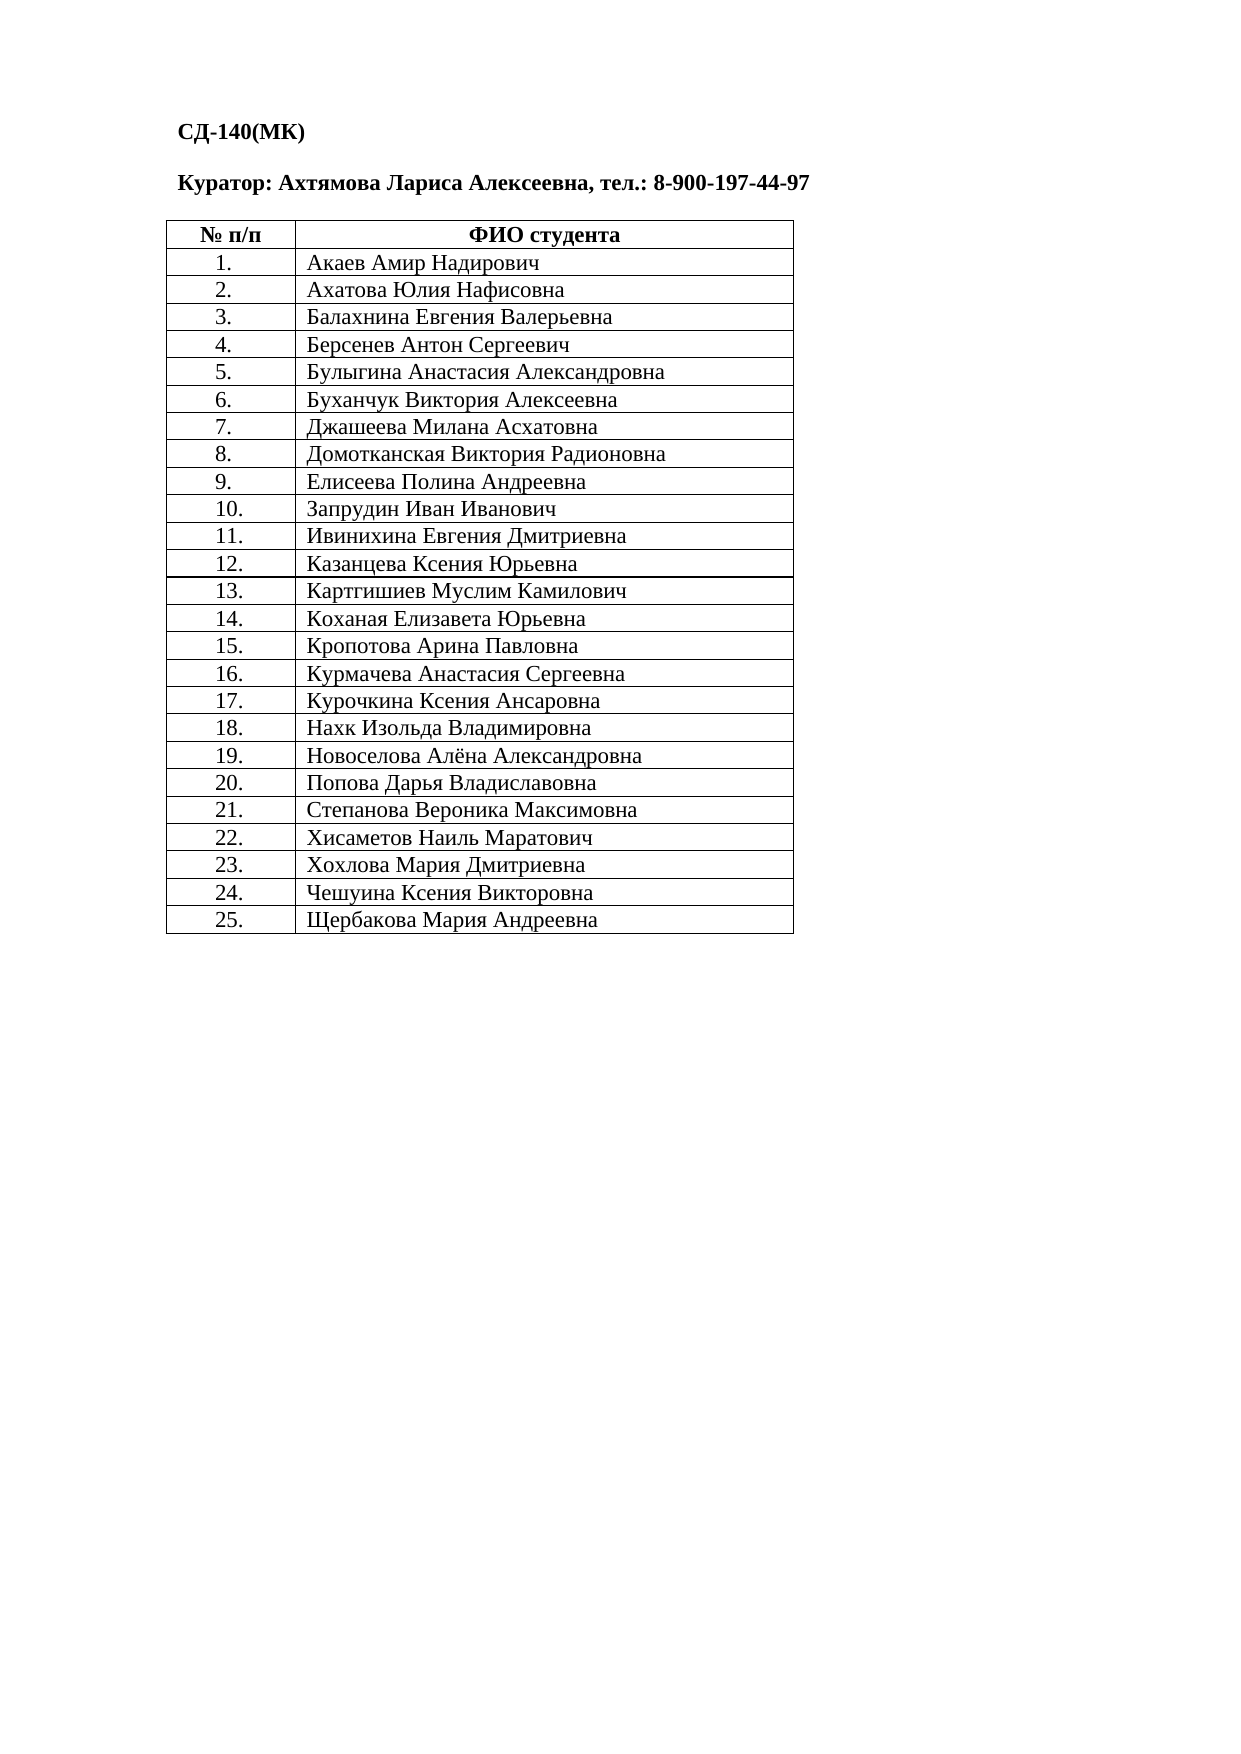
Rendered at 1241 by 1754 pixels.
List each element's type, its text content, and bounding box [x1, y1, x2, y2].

table_cell Нахк Изольда Владимировна [296, 714, 793, 741]
table_cell Ахатова Юлия Нафисовна [296, 276, 793, 302]
table_cell Щербакова Мария Андреевна [296, 906, 793, 932]
table_cell Хисаметов Наиль Маратович [296, 824, 793, 850]
table_cell [167, 440, 295, 467]
table_cell [167, 578, 295, 604]
table_cell [167, 769, 295, 796]
table_header № п/п [167, 221, 295, 248]
table_cell Запрудин Иван Иванович [296, 495, 793, 522]
text СД-140(МК) [177, 118, 1152, 144]
text Куратор: Ахтямова Лариса Алексеевна, тел.: 8-900-197-44-97 [177, 169, 1152, 196]
table_cell Степанова Вероника Максимовна [296, 797, 793, 823]
table_cell Балахнина Евгения Валерьевна [296, 304, 793, 330]
table_cell [167, 495, 295, 522]
table_cell Казанцева Ксения Юрьевна [296, 550, 793, 576]
table_cell [167, 879, 295, 905]
table_cell Попова Дарья Владиславовна [296, 769, 793, 796]
table_cell [167, 851, 295, 878]
table_cell Булыгина Анастасия Александровна [296, 358, 793, 384]
table_cell Елисеева Полина Андреевна [296, 468, 793, 494]
table_cell [167, 687, 295, 713]
table_cell [167, 468, 295, 494]
table_cell [167, 660, 295, 686]
table_cell [167, 413, 295, 439]
table_cell [167, 714, 295, 741]
table_cell Хохлова Мария Дмитриевна [296, 851, 793, 878]
table_cell [167, 824, 295, 850]
table_cell [167, 906, 295, 932]
table_cell Картгишиев Муслим Камилович [296, 578, 793, 604]
table_cell [167, 386, 295, 412]
table_cell [167, 304, 295, 330]
table_cell Джашеева Милана Асхатовна [296, 413, 793, 439]
table_cell [167, 742, 295, 768]
table_cell Курмачева Анастасия Сергеевна [296, 660, 793, 686]
table_cell [167, 249, 295, 275]
table_cell [167, 797, 295, 823]
table_cell [167, 550, 295, 576]
table_cell Кропотова Арина Павловна [296, 632, 793, 658]
table_cell Домотканская Виктория Радионовна [296, 440, 793, 467]
table_cell Ивинихина Евгения Дмитриевна [296, 523, 793, 549]
table_cell Курочкина Ксения Ансаровна [296, 687, 793, 713]
table_cell Акаев Амир Надирович [296, 249, 793, 275]
table_cell Новоселова Алёна Александровна [296, 742, 793, 768]
table_cell [167, 523, 295, 549]
table_cell [167, 276, 295, 302]
table_cell Чешуина Ксения Викторовна [296, 879, 793, 905]
table_cell [167, 632, 295, 658]
table_cell [167, 358, 295, 384]
table_cell [167, 331, 295, 357]
table_cell [167, 605, 295, 631]
table_header ФИО студента [296, 221, 793, 248]
table_cell Буханчук Виктория Алексеевна [296, 386, 793, 412]
table_cell Берсенев Антон Сергеевич [296, 331, 793, 357]
table_cell Коханая Елизавета Юрьевна [296, 605, 793, 631]
